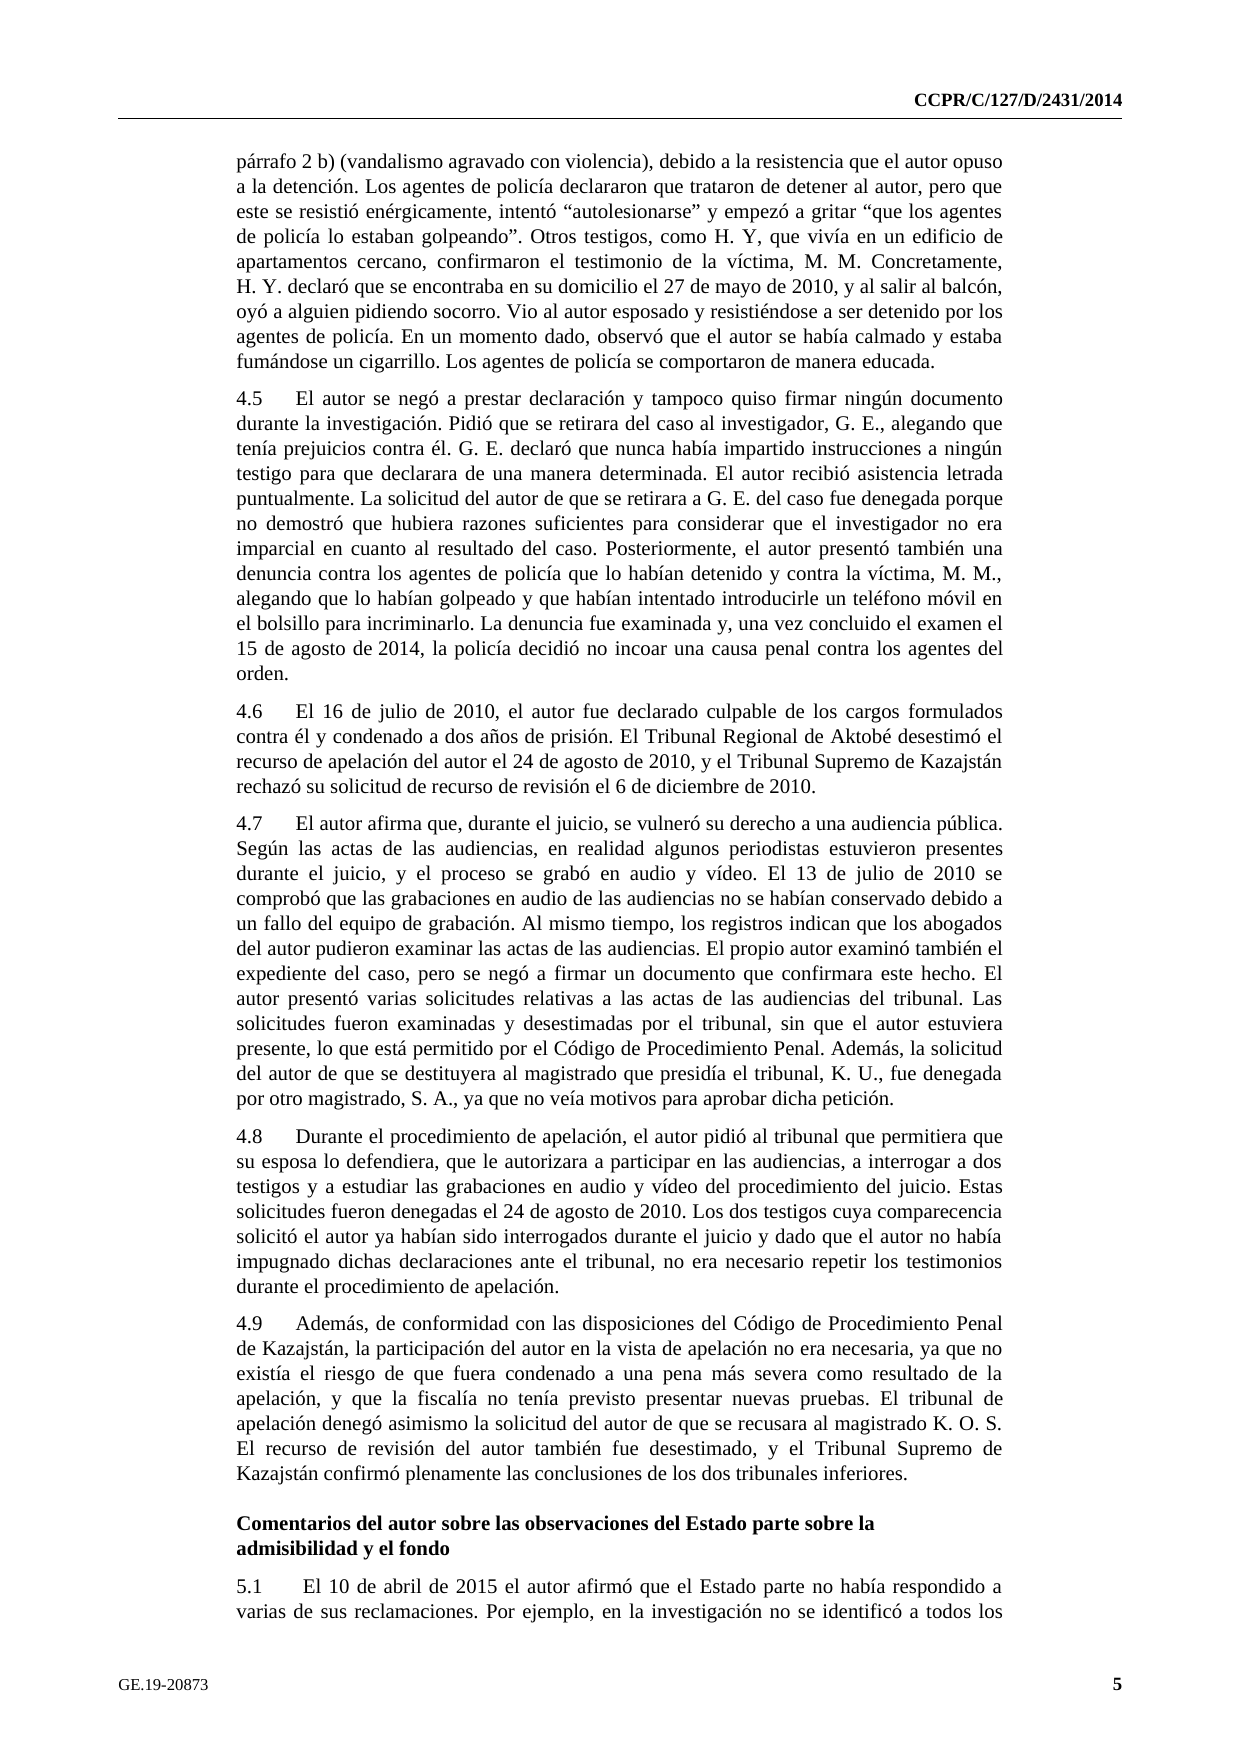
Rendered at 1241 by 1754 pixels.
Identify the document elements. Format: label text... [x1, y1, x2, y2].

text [236, 1573, 1004, 1623]
text 4.7 El autor afirma que, durante el juicio, se vulneró su derecho a una audiencia pública. Según las actas de las audiencias, en realidad algunos periodistas estuvieron presentes durante el juicio, y el proceso se grabó en audio y vídeo. El 13 de julio de 2010 se comprobó que las grabaciones en audio de las audiencias no se habían conservado debido a un fallo del equipo de grabación. Al mismo tiempo, los registros indican que los abogados del autor pudieron examinar las actas de las audiencias. El propio autor examinó también el expediente del caso, pero se negó a firmar un documento que confirmara este hecho. El autor presentó varias solicitudes relativas a las actas de las audiencias del tribunal. Las solicitudes fueron examinadas y desestimadas por el tribunal, sin que el autor estuviera presente, lo que está permitido por el Código de Procedimiento Penal. Además, la solicitud del autor de que se destituyera al magistrado que presidía el tribunal, K. U., fue denegada por otro magistrado, S. A., ya que no veía motivos para aprobar dicha petición. [236, 810, 1004, 1110]
text 4.8 Durante el procedimiento de apelación, el autor pidió al tribunal que permitiera que su esposa lo defendiera, que le autorizara a participar en las audiencias, a interrogar a dos testigos y a estudiar las grabaciones en audio y vídeo del procedimiento del juicio. Estas solicitudes fueron denegadas el 24 de agosto de 2010. Los dos testigos cuya comparecencia solicitó el autor ya habían sido interrogados durante el juicio y dado que el autor no había impugnado dichas declaraciones ante el tribunal, no era necesario repetir los testimonios durante el procedimiento de apelación. [236, 1123, 1004, 1298]
text Comentarios del autor sobre las observaciones del Estado parte sobre la admisibilidad y el fondo [118, 1510, 1004, 1560]
text 4.5 El autor se negó a prestar declaración y tampoco quiso firmar ningún documento durante la investigación. Pidió que se retirara del caso al investigador, G. E., alegando que tenía prejuicios contra él. G. E. declaró que nunca había impartido instrucciones a ningún testigo para que declarara de una manera determinada. El autor recibió asistencia letrada puntualmente. La solicitud del autor de que se retirara a G. E. del caso fue denegada porque no demostró que hubiera razones suficientes para considerar que el investigador no era imparcial en cuanto al resultado del caso. Posteriormente, el autor presentó también una denuncia contra los agentes de policía que lo habían detenido y contra la víctima, M. M., alegando que lo habían golpeado y que habían intentado introducirle un teléfono móvil en el bolsillo para incriminarlo. La denuncia fue examinada y, una vez concluido el examen el 15 de agosto de 2014, la policía decidió no incoar una causa penal contra los agentes del orden. [236, 385, 1004, 685]
text 4.9 Además, de conformidad con las disposiciones del Código de Procedimiento Penal de Kazajstán, la participación del autor en la vista de apelación no era necesaria, ya que no existía el riesgo de que fuera condenado a una pena más severa como resultado de la apelación, y que la fiscalía no tenía previsto presentar nuevas pruebas. El tribunal de apelación denegó asimismo la solicitud del autor de que se recusara al magistrado K. O. S. El recurso de revisión del autor también fue desestimado, y el Tribunal Supremo de Kazajstán confirmó plenamente las conclusiones de los dos tribunales inferiores. [236, 1310, 1004, 1485]
text 4.6 El 16 de julio de 2010, el autor fue declarado culpable de los cargos formulados contra él y condenado a dos años de prisión. El Tribunal Regional de Aktobé desestimó el recurso de apelación del autor el 24 de agosto de 2010, y el Tribunal Supremo de Kazajstán rechazó su solicitud de recurso de revisión el 6 de diciembre de 2010. [236, 698, 1004, 798]
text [236, 148, 1004, 373]
